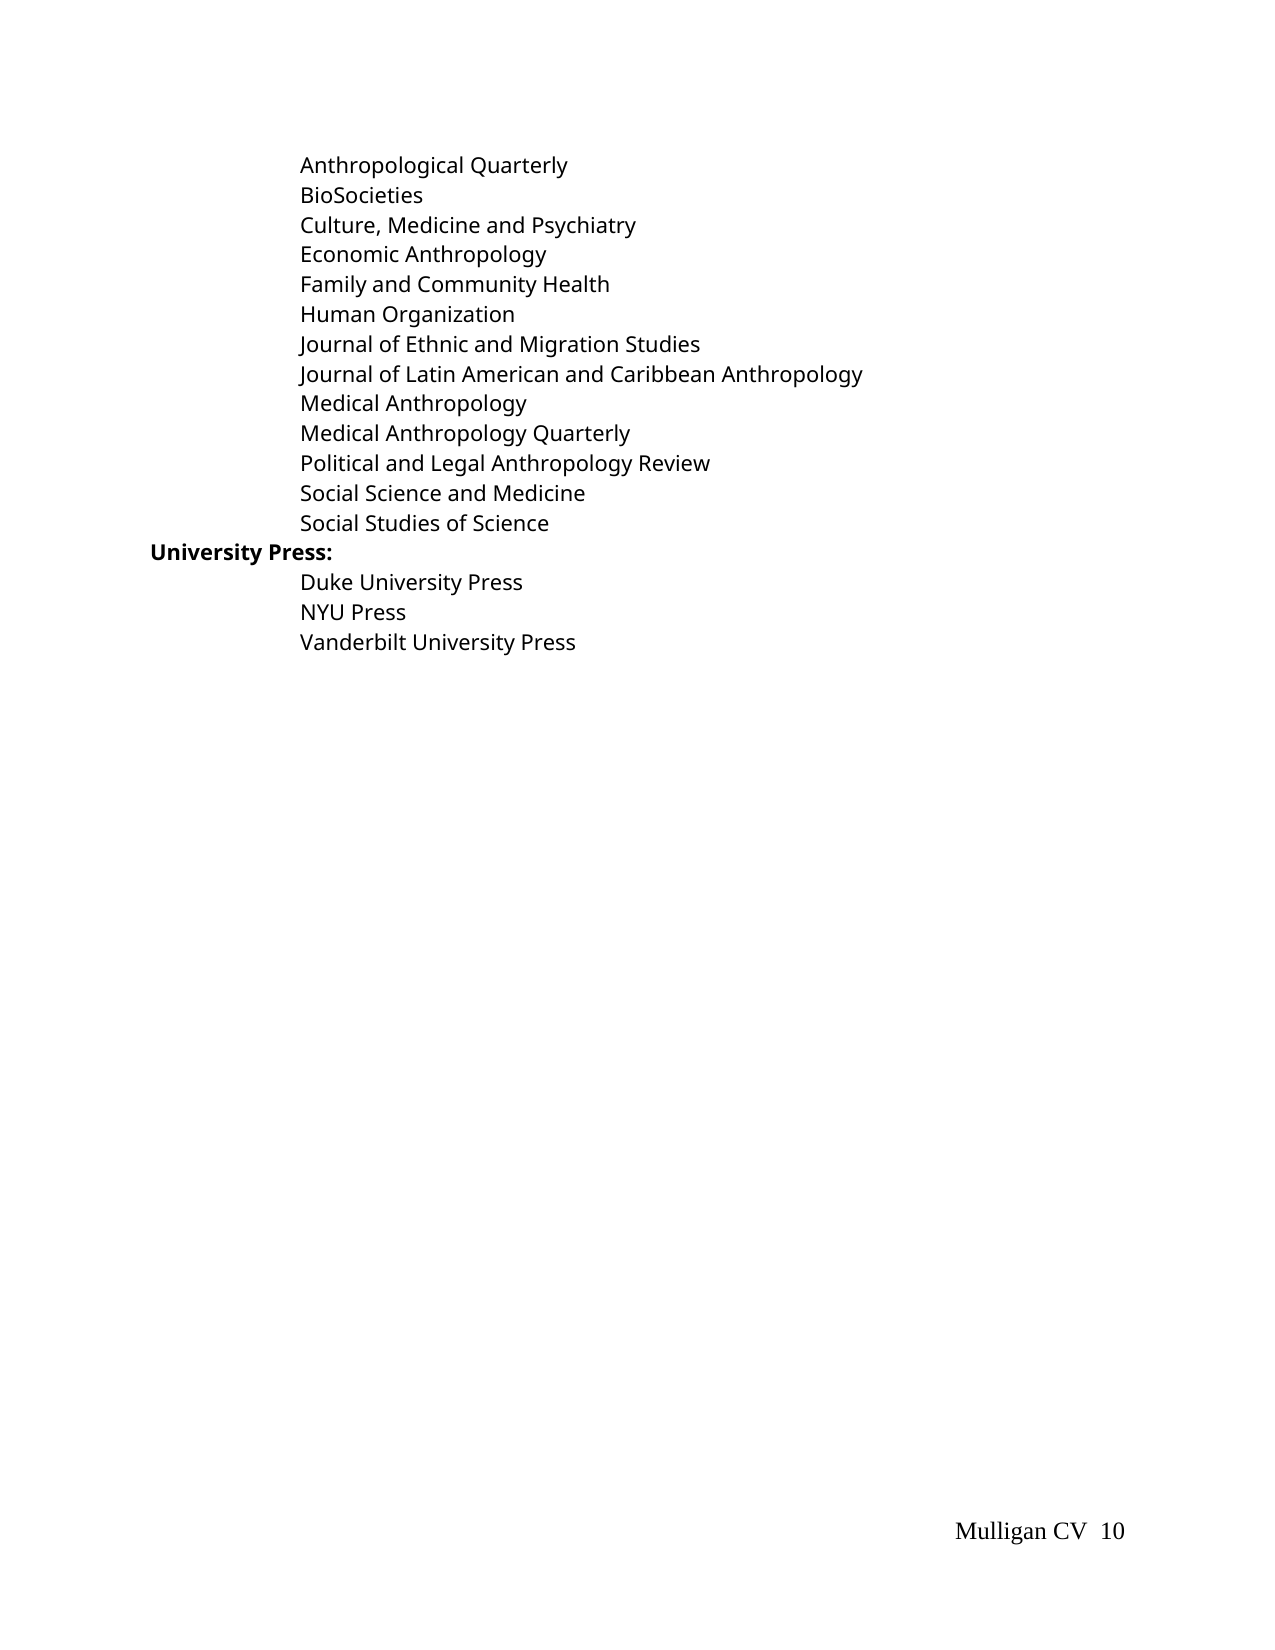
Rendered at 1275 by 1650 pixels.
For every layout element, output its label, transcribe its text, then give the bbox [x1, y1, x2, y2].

text Journal of Latin American and Caribbean Anthropology [300, 358, 1125, 388]
text Duke University Press [225, 567, 1125, 597]
text Economic Anthropology [300, 239, 1125, 269]
text Journal of Ethnic and Migration Studies [300, 329, 1125, 358]
text Social Studies of Science [300, 507, 1125, 537]
text Vanderbilt University Press [225, 627, 1125, 656]
text Political and Legal Anthropology Review [300, 448, 1125, 478]
text Human Organization [300, 299, 1125, 329]
text Social Science and Medicine [300, 478, 1125, 507]
text NYU Press [225, 597, 1125, 627]
text Medical Anthropology Quarterly [300, 418, 1125, 448]
text BioSocieties [300, 180, 1125, 209]
text Anthropological Quarterly [300, 150, 1125, 180]
text Culture, Medicine and Psychiatry [300, 209, 1125, 239]
text University Press: [150, 537, 1125, 567]
text Medical Anthropology [300, 388, 1125, 418]
text Family and Community Health [300, 269, 1125, 299]
